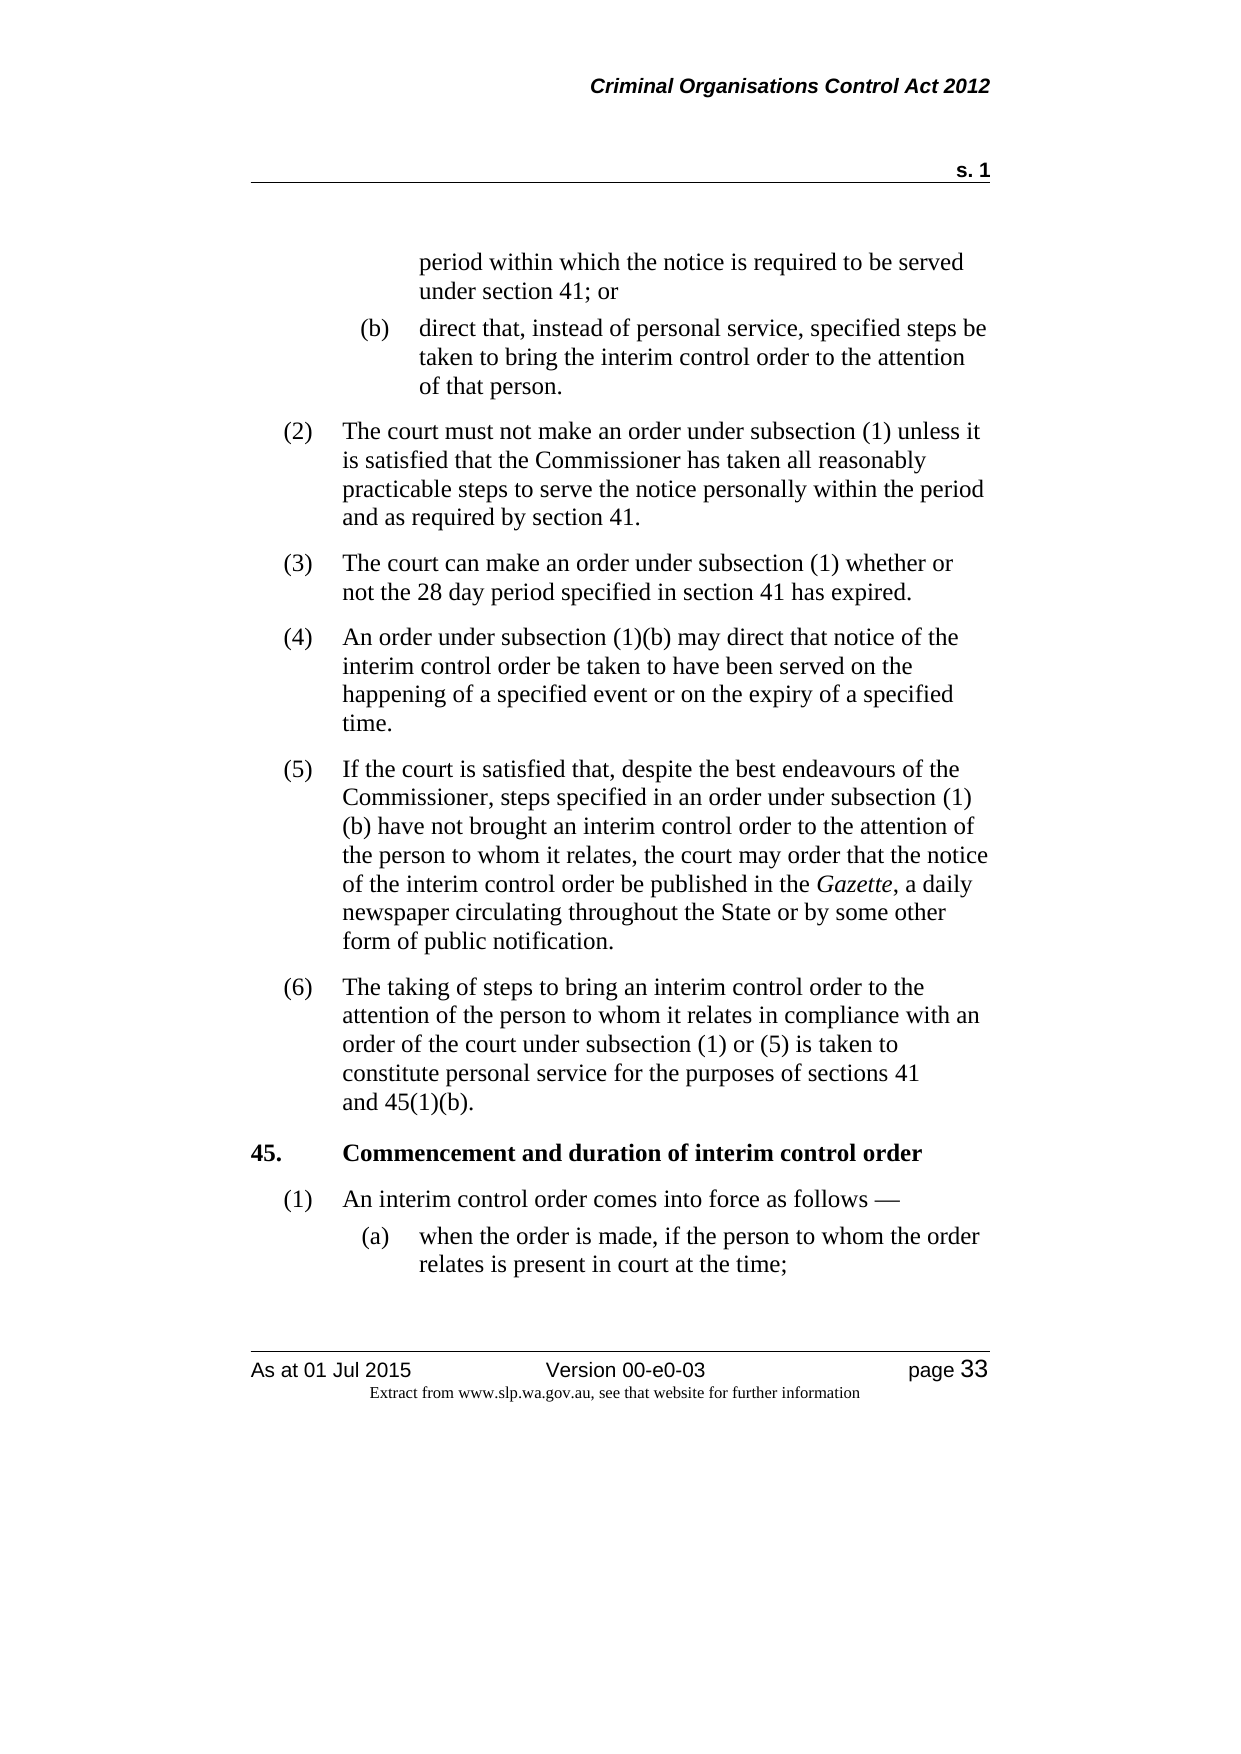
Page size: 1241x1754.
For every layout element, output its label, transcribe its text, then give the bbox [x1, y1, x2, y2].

text (5) If the court is satisfied that, despite the best endeavours of the Commissioner, steps specified in an order under subsection (1)(b) have not brought an interim control order to the attention of the person to whom it relates, the court may order that the notice of the interim control order be published in the Gazette, a daily newspaper circulating throughout the State or by some other form of public notification. [251, 754, 990, 955]
text (b) direct that, instead of personal service, specified steps be taken to bring the interim control order to the attention of that person. [251, 313, 990, 399]
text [251, 247, 990, 305]
text (3) The court can make an order under subsection (1) whether or not the 28 day period specified in section 41 has expired. [251, 548, 990, 605]
text (6) The taking of steps to bring an interim control order to the attention of the person to whom it relates in compliance with an order of the court under subsection (1) or (5) is taken to constitute personal service for the purposes of sections 41 and 45(1)(b). [251, 972, 990, 1115]
text (a) when the order is made, if the person to whom the order relates is present in court at the time; [251, 1221, 990, 1278]
text (1) An interim control order comes into force as follows — [251, 1184, 990, 1212]
text (4) An order under subsection (1)(b) may direct that notice of the interim control order be taken to have been served on the happening of a specified event or on the expiry of a specified time. [251, 622, 990, 737]
text (2) The court must not make an order under subsection (1) unless it is satisfied that the Commissioner has taken all reasonably practicable steps to serve the notice personally within the period and as required by section 41. [251, 416, 990, 531]
subtitle 45. Commencement and duration of interim control order [251, 1138, 990, 1167]
